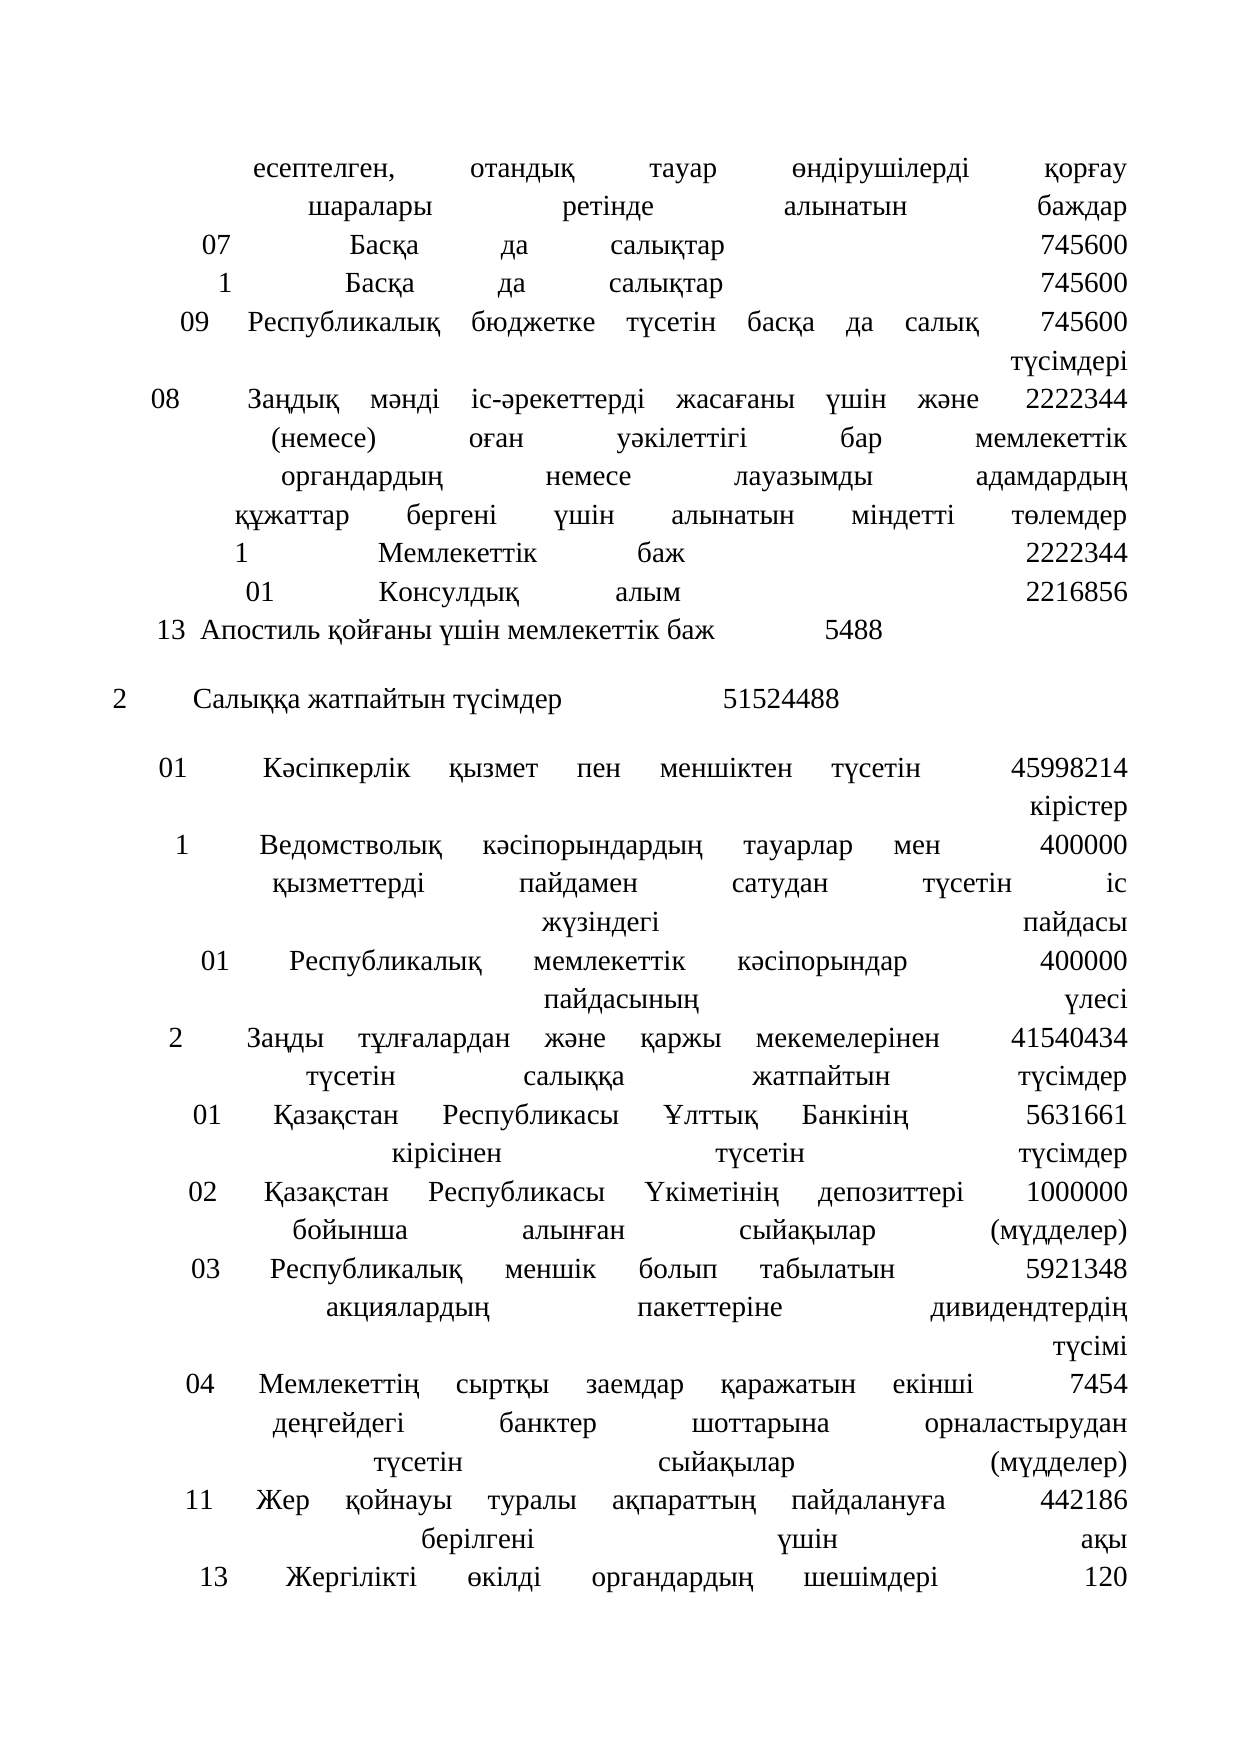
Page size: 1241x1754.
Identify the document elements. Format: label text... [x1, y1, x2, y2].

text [112, 750, 1128, 1593]
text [112, 150, 1128, 646]
text 2 Салыққа жатпайтын түсiмдер 51524488 [112, 681, 1128, 715]
